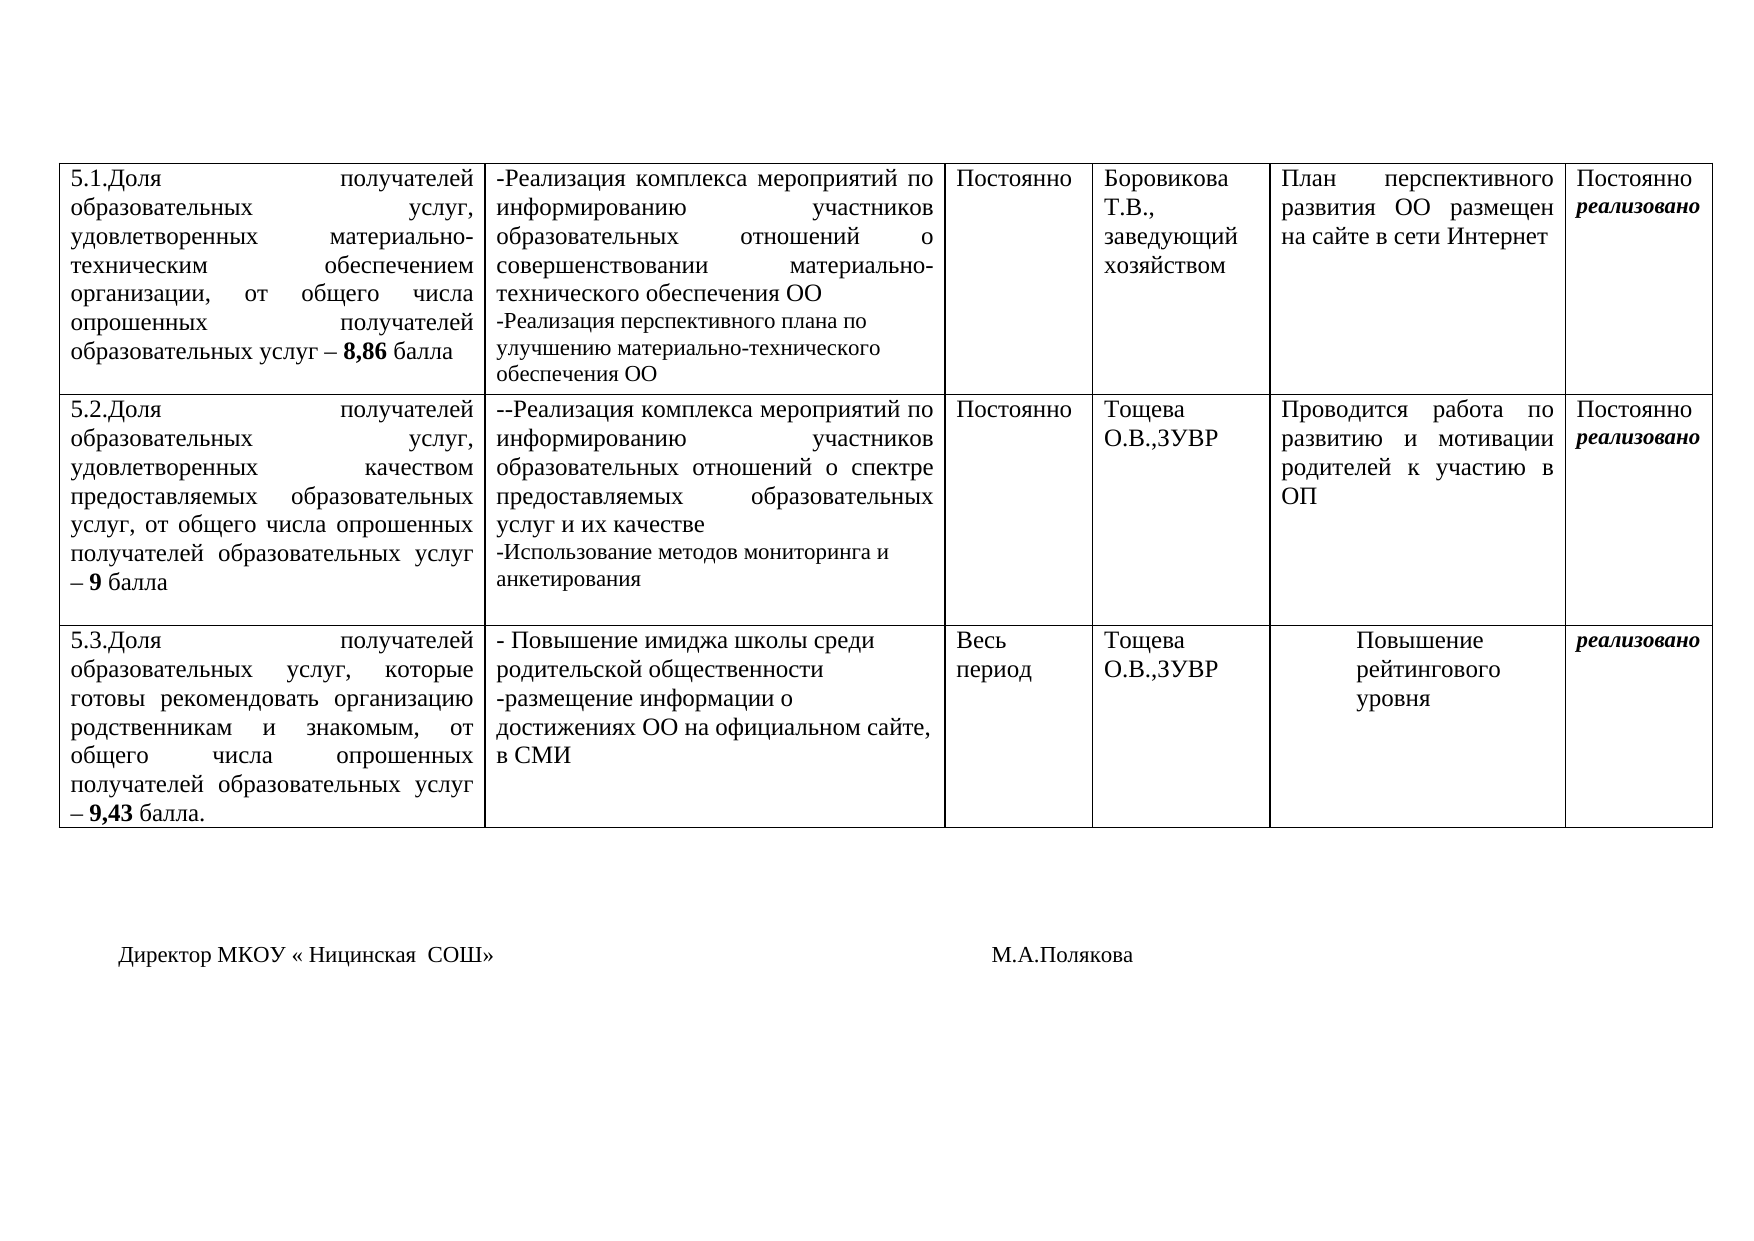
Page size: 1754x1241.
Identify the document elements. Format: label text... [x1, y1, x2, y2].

table_cell реализовано [1566, 626, 1712, 827]
table_cell План перспективного развития ОО размещен на сайте в сети Интернет [1271, 164, 1565, 393]
table_cell Проводится работа по развитию и мотивации родителей к участию в ОП [1271, 395, 1565, 624]
table_cell Постоянно реализовано [1566, 164, 1712, 393]
table_cell Тощева О.В.,ЗУВР [1093, 395, 1269, 624]
table_cell Тощева О.В.,ЗУВР [1093, 626, 1269, 827]
table_cell Постоянно реализовано [1566, 395, 1712, 624]
text Директор МКОУ « Ницинская СОШ» М.А.Полякова [118, 941, 1636, 968]
table_cell Постоянно [946, 395, 1092, 624]
table_cell Боровикова Т.В., заведующий хозяйством [1093, 164, 1269, 393]
table_cell 5.1.Доля получателей образовательных услуг, удовлетворенных материально-техническим обеспечением организации, от общего числа опрошенных получателей образовательных услуг – 8,86 балла [60, 164, 484, 393]
table_cell - Повышение имиджа школы среди родительской общественности -размещение информации о достижениях ОО на официальном сайте, в СМИ [486, 626, 944, 827]
table_cell 5.2.Доля получателей образовательных услуг, удовлетворенных качеством предоставляемых образовательных услуг, от общего числа опрошенных получателей образовательных услуг – 9 балла [60, 395, 484, 624]
table_cell Постоянно [946, 164, 1092, 393]
table_cell Весь период [946, 626, 1092, 827]
table_cell --Реализация комплекса мероприятий по информированию участников образовательных отношений о спектре предоставляемых образовательных услуг и их качестве -Использование методов мониторинга и анкетирования [486, 395, 944, 624]
table_cell Повышение рейтингового уровня [1271, 626, 1565, 827]
table_cell -Реализация комплекса мероприятий по информированию участников образовательных отношений о совершенствовании материально-технического обеспечения ОО -Реализация перспективного плана по улучшению материально-технического обеспечения ОО [486, 164, 944, 393]
table_cell 5.3.Доля получателей образовательных услуг, которые готовы рекомендовать организацию родственникам и знакомым, от общего числа опрошенных получателей образовательных услуг – 9,43 балла. [60, 626, 484, 827]
